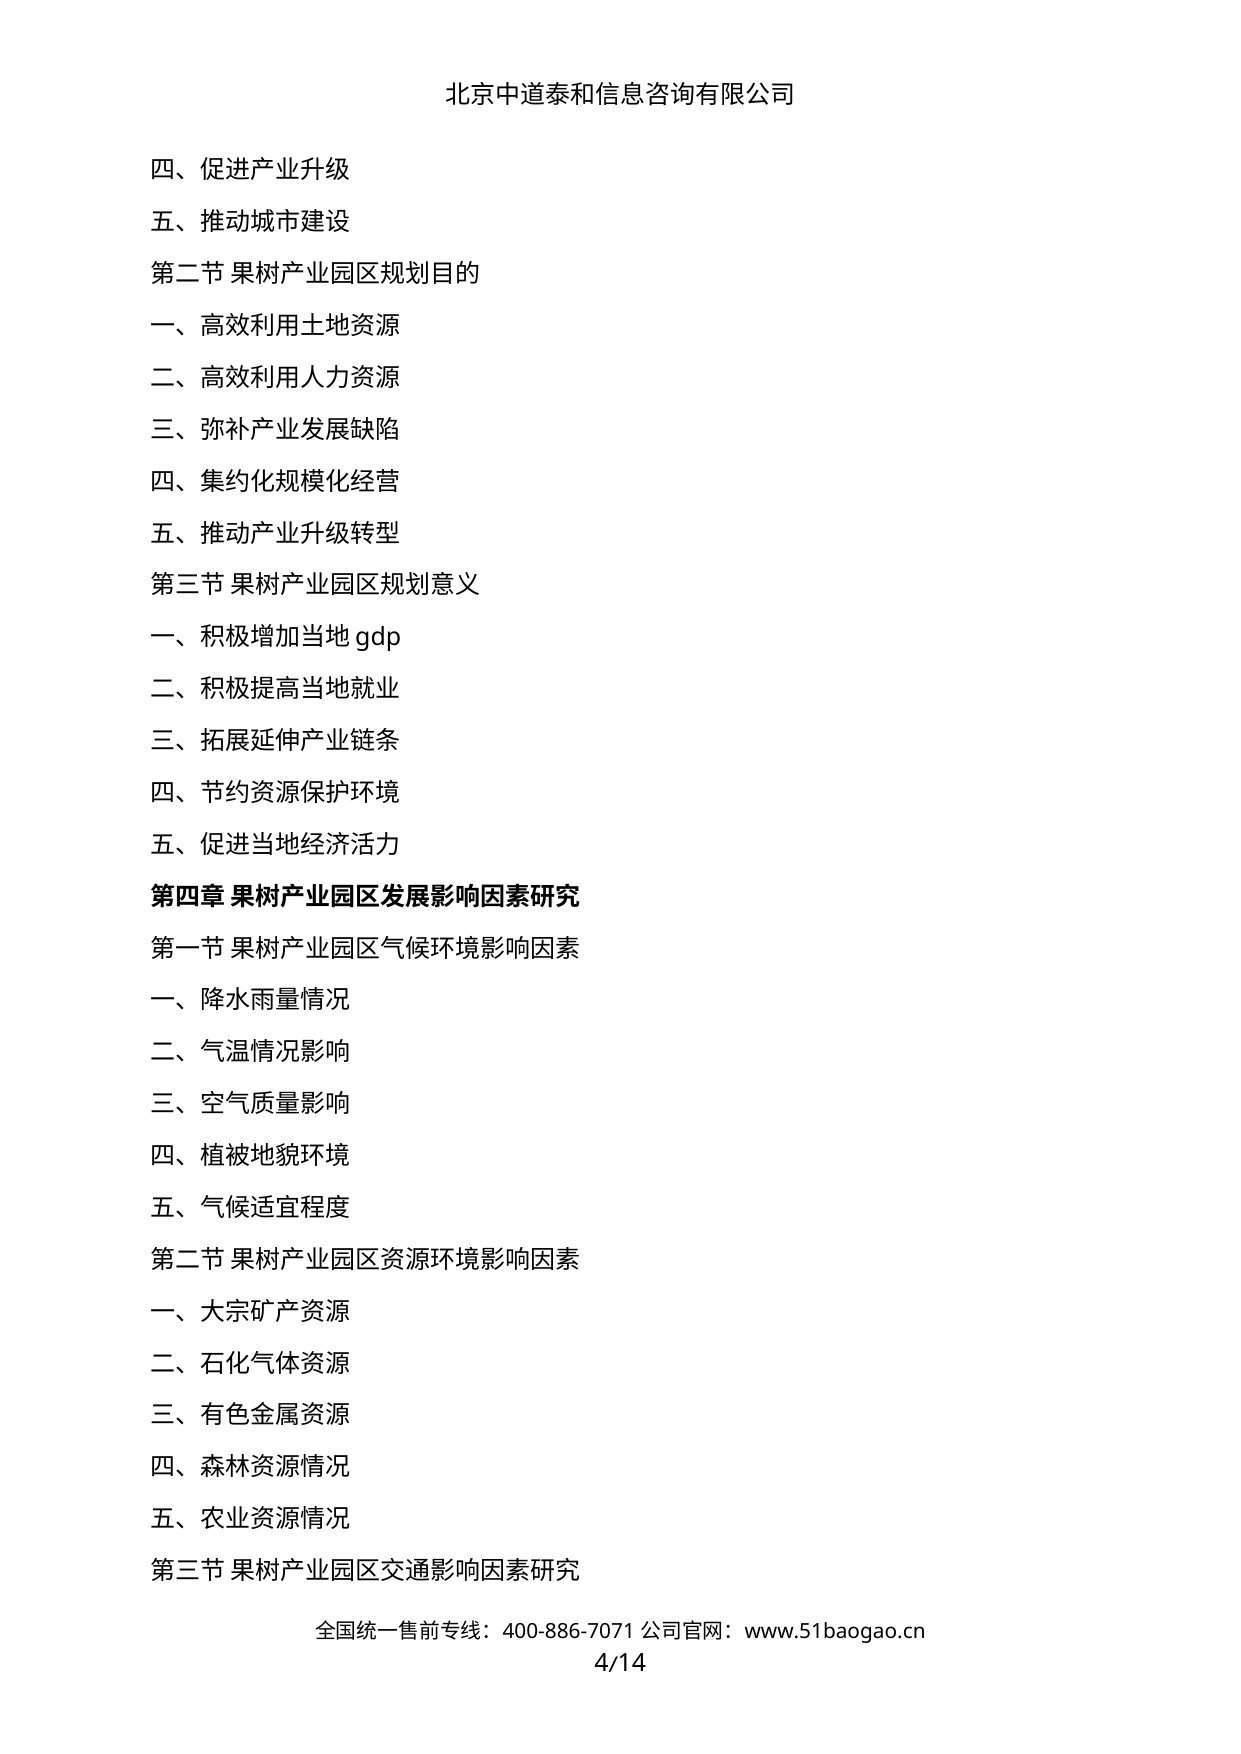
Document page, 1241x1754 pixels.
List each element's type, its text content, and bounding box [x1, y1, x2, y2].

text 五、推动产业升级转型 [150, 513, 1090, 549]
text 一、高效利用土地资源 [150, 306, 1090, 342]
text 五、气候适宜程度 [150, 1187, 1090, 1224]
text 四、节约资源保护环境 [150, 772, 1090, 809]
text 一、降水雨量情况 [150, 980, 1090, 1016]
text 第二节 果树产业园区规划目的 [150, 254, 1090, 290]
text 四、集约化规模化经营 [150, 461, 1090, 497]
text 二、高效利用人力资源 [150, 357, 1090, 394]
text 五、促进当地经济活力 [150, 824, 1090, 861]
text 二、积极提高当地就业 [150, 669, 1090, 705]
text 五、推动城市建设 [150, 202, 1090, 238]
text 二、气温情况影响 [150, 1032, 1090, 1068]
text 一、大宗矿产资源 [150, 1291, 1090, 1327]
text 三、空气质量影响 [150, 1084, 1090, 1120]
text 三、弥补产业发展缺陷 [150, 409, 1090, 446]
text 二、石化气体资源 [150, 1343, 1090, 1379]
text 一、积极增加当地gdp [150, 617, 1090, 653]
text 第三节 果树产业园区交通影响因素研究 [150, 1551, 1090, 1587]
text 四、促进产业升级 [150, 150, 1090, 186]
text 四、植被地貌环境 [150, 1136, 1090, 1172]
text 五、农业资源情况 [150, 1499, 1090, 1535]
text 第三节 果树产业园区规划意义 [150, 565, 1090, 601]
text 第二节 果树产业园区资源环境影响因素 [150, 1239, 1090, 1276]
text 三、有色金属资源 [150, 1395, 1090, 1431]
text 第四章 果树产业园区发展影响因素研究 [150, 876, 1090, 912]
text 四、森林资源情况 [150, 1447, 1090, 1483]
text 三、拓展延伸产业链条 [150, 721, 1090, 757]
text 第一节 果树产业园区气候环境影响因素 [150, 928, 1090, 964]
